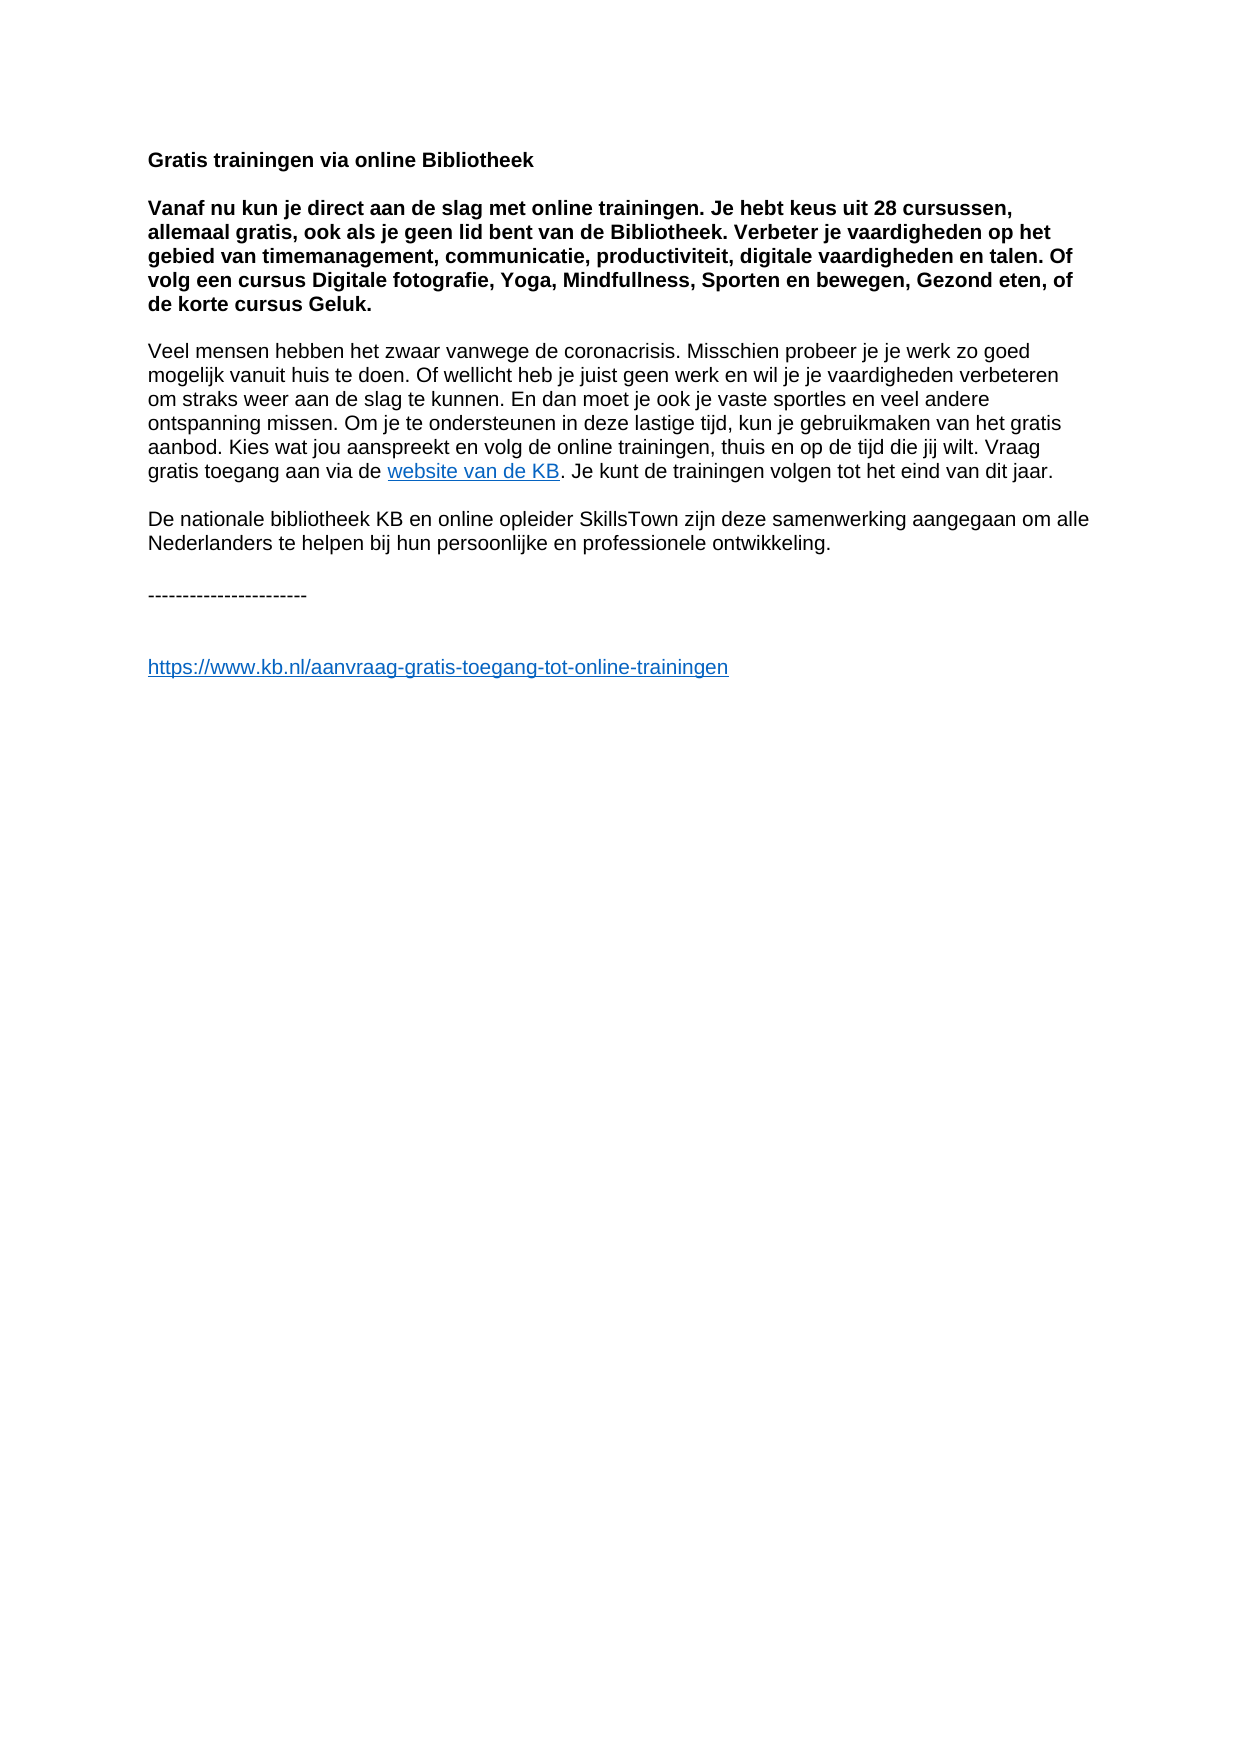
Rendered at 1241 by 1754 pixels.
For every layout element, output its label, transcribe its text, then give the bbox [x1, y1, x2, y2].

text Gratis trainingen via online Bibliotheek [148, 148, 1093, 172]
text De nationale bibliotheek KB en online opleider SkillsTown zijn deze samenwerking aangegaan om alle Nederlanders te helpen bij hun persoonlijke en professionele ontwikkeling. [148, 507, 1093, 583]
text Vanaf nu kun je direct aan de slag met online trainingen. Je hebt keus uit 28 cursussen, allemaal gratis, ook als je geen lid bent van de Bibliotheek. Verbeter je vaardigheden op het gebied van timemanagement, communicatie, productiviteit, digitale vaardigheden en talen. Of volg een cursus Digitale fotografie, Yoga, Mindfullness, Sporten en bewegen, Gezond eten, of de korte cursus Geluk. [148, 196, 1093, 315]
text ----------------------- [148, 583, 1093, 607]
text https://www.kb.nl/aanvraag-gratis-toegang-tot-online-trainingen [148, 655, 1093, 679]
text Veel mensen hebben het zwaar vanwege de coronacrisis. Misschien probeer je je werk zo goed mogelijk vanuit huis te doen. Of wellicht heb je juist geen werk en wil je je vaardigheden verbeteren om straks weer aan de slag te kunnen. En dan moet je ook je vaste sportles en veel andere ontspanning missen. Om je te ondersteunen in deze lastige tijd, kun je gebruikmaken van het gratis aanbod. Kies wat jou aanspreekt en volg de online trainingen, thuis en op de tijd die jij wilt. Vraag gratis toegang aan via de website van de KB. Je kunt de trainingen volgen tot het eind van dit jaar. [148, 339, 1093, 483]
